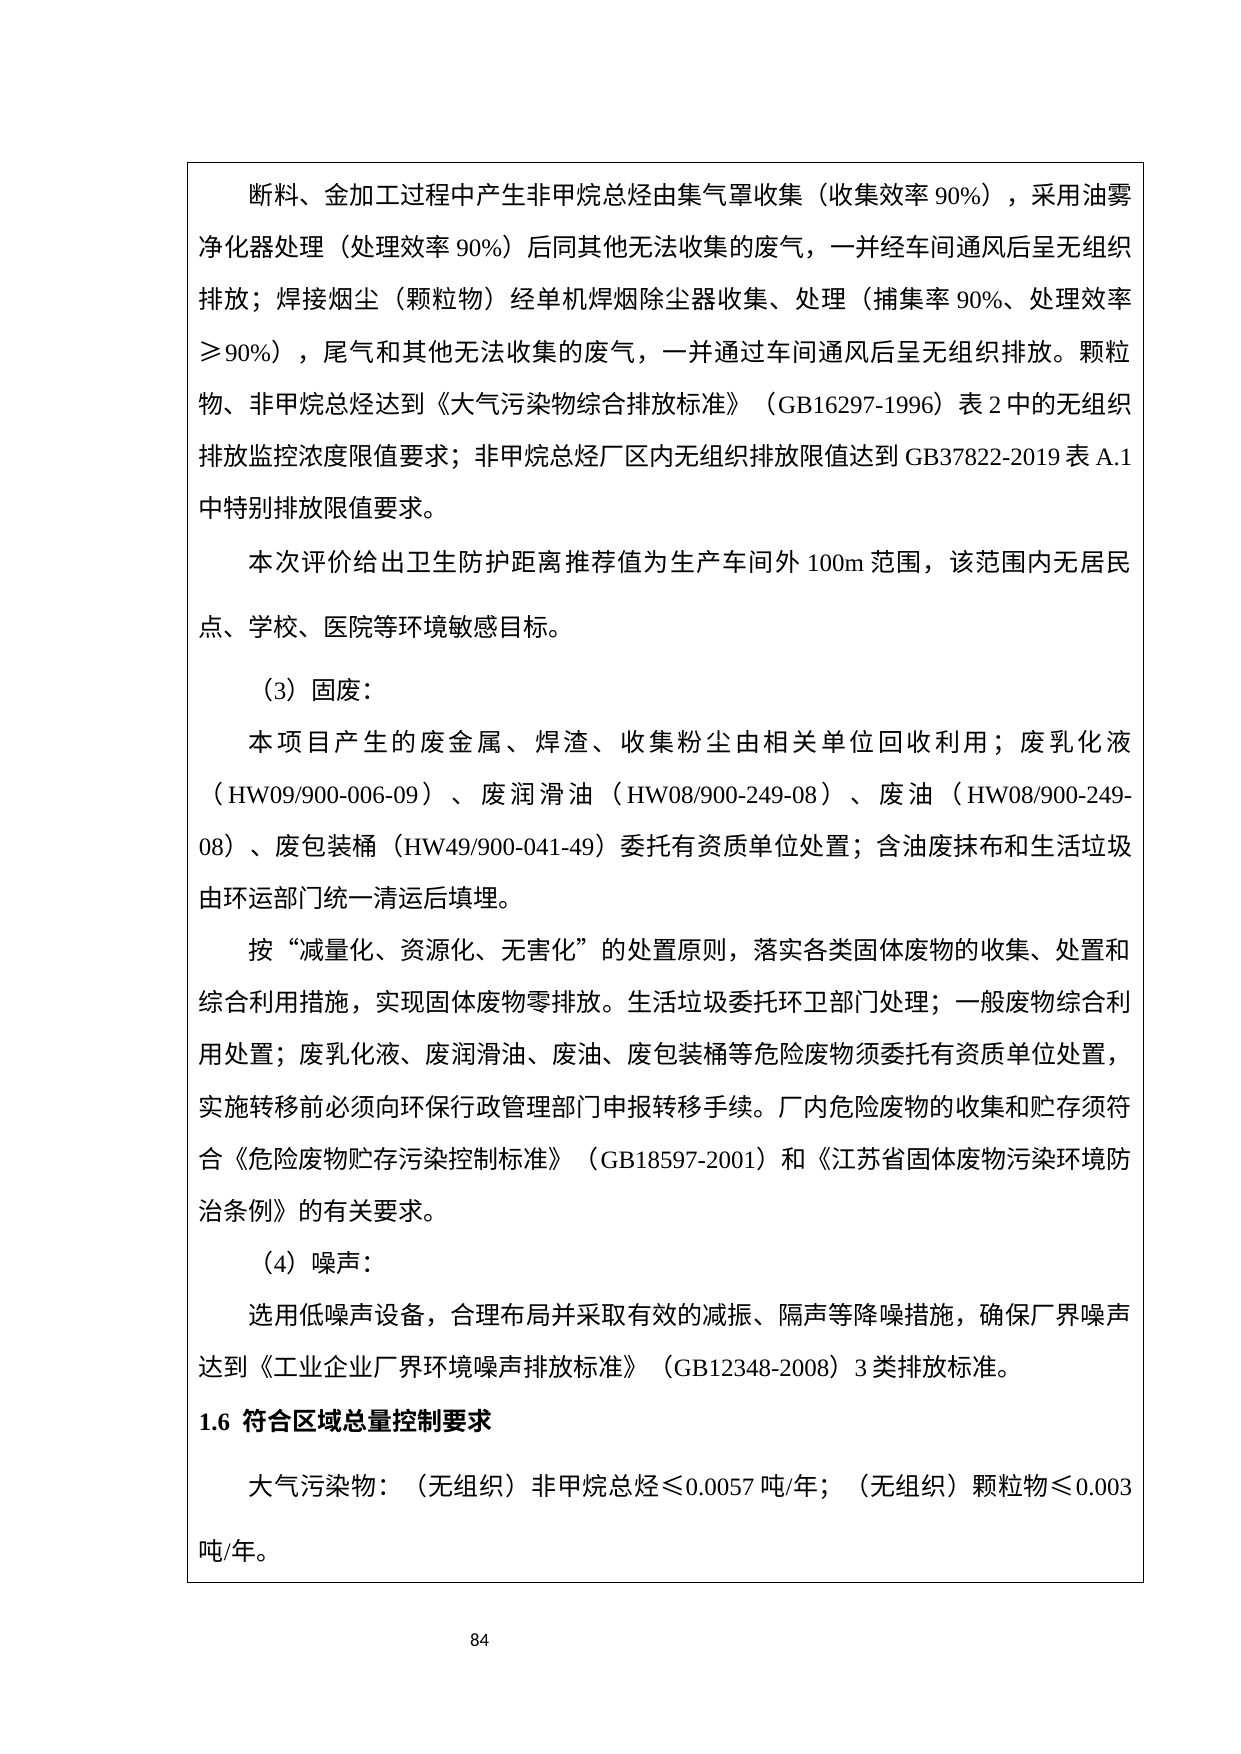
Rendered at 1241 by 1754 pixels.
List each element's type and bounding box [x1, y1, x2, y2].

table_header [188, 163, 1143, 1582]
